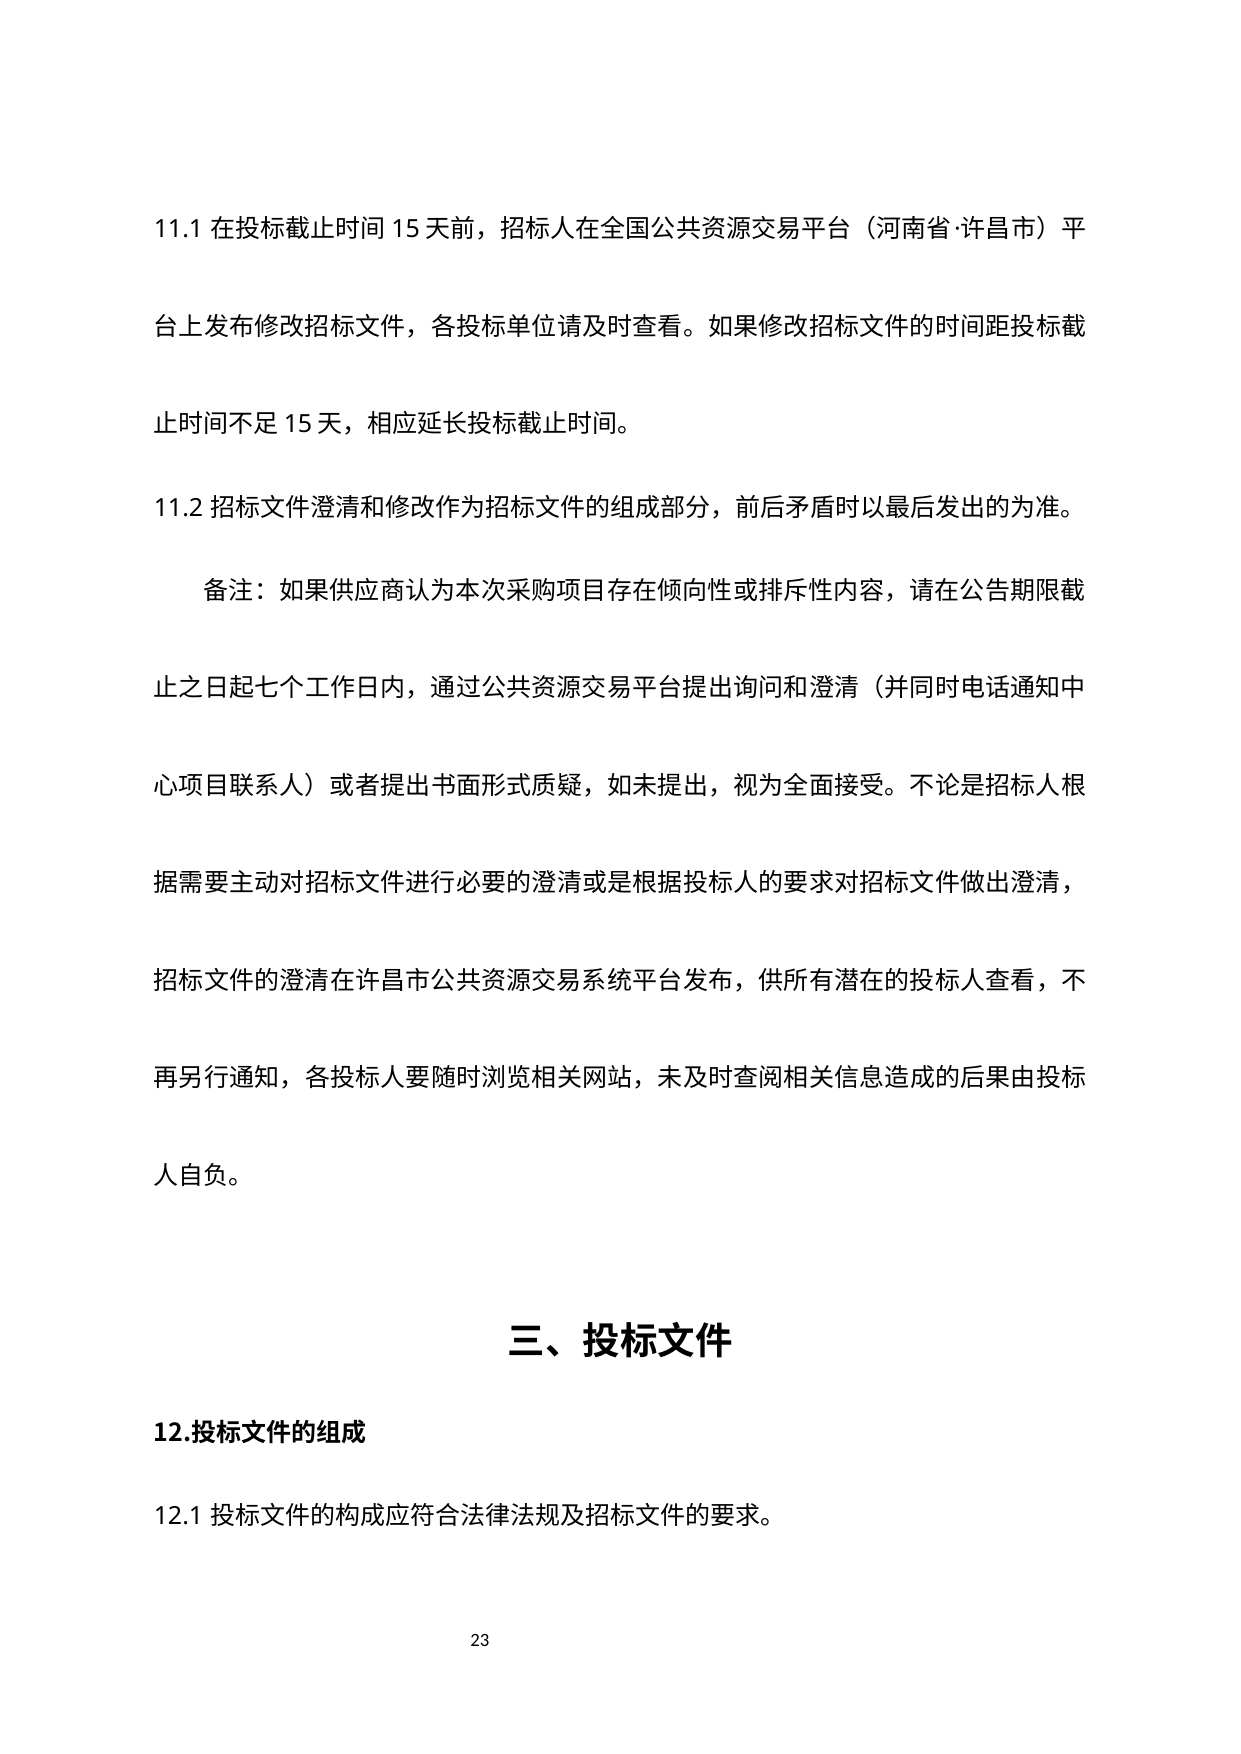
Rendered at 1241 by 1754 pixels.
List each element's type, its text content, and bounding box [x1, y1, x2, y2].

text 备注：如果供应商认为本次采购项目存在倾向性或排斥性内容，请在公告期限截止之日起七个工作日内，通过公共资源交易平台提出询问和澄清（并同时电话通知中心项目联系人）或者提出书面形式质疑，如未提出，视为全面接受。不论是招标人根据需要主动对招标文件进行必要的澄清或是根据投标人的要求对招标文件做出澄清，招标文件的澄清在许昌市公共资源交易系统平台发布，供所有潜在的投标人查看，不再另行通知，各投标人要随时浏览相关网站，未及时查阅相关信息造成的后果由投标人自负。 [153, 556, 1087, 1206]
text 12.投标文件的组成 [153, 1398, 1087, 1463]
text 11.1 在投标截止时间15天前，招标人在全国公共资源交易平台（河南省·许昌市）平台上发布修改招标文件，各投标单位请及时查看。如果修改招标文件的时间距投标截止时间不足15天，相应延长投标截止时间。 [153, 194, 1087, 454]
text 三、投标文件 [153, 1306, 1087, 1371]
text 11.2 招标文件澄清和修改作为招标文件的组成部分，前后矛盾时以最后发出的为准。 [153, 473, 1087, 538]
text 12.1 投标文件的构成应符合法律法规及招标文件的要求。 [153, 1481, 1087, 1546]
